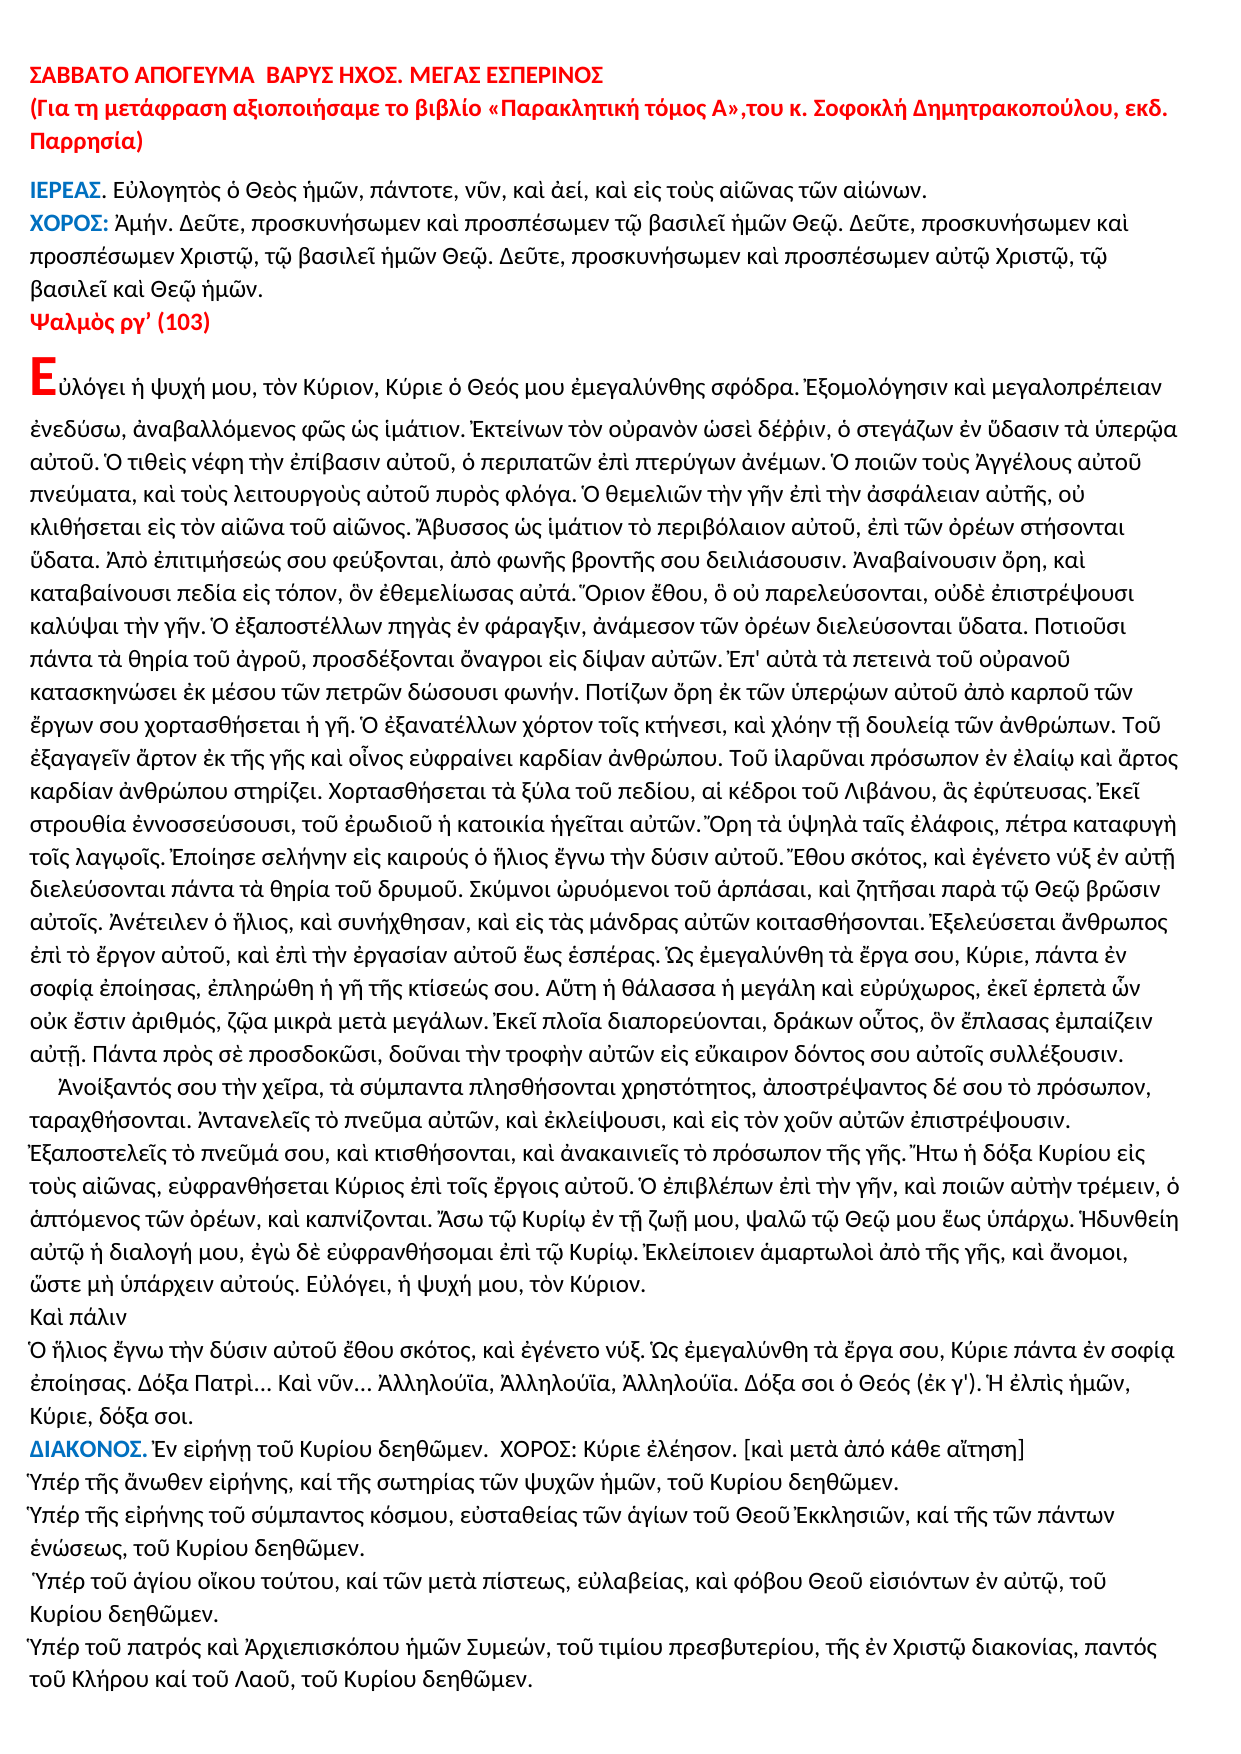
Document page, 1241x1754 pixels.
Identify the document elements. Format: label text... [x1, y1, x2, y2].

text Ὑπέρ τοῦ πατρός καὶ Ἀρχιεπισκόπου ἡμῶν Συμεών, τοῦ τιμίου πρεσβυτερίου, τῆς ἐν Χριστῷ διακονίας, παντός τοῦ Κλήρου καί τοῦ Λαοῦ, τοῦ Κυρίου δεηθῶμεν. [29, 1631, 1181, 1694]
text Ὑπέρ τῆς εἰρήνης τοῦ σύμπαντος κόσμου, εὐσταθείας τῶν ἁγίων τοῦ Θεοῦ Ἐκκλησιῶν, καί τῆς τῶν πάντων ἑνώσεως, τοῦ Κυρίου δεηθῶμεν. [29, 1499, 1181, 1562]
text Καὶ πάλιν [29, 1301, 1181, 1332]
text Ἀνοίξαντός σου τὴν χεῖρα, τὰ σύμπαντα πλησθήσονται χρηστότητος, ἀποστρέψαντος δέ σου τὸ πρόσωπον, ταραχθήσονται. Ἀντανελεῖς τὸ πνεῦμα αὐτῶν, καὶ ἐκλείψουσι, καὶ εἰς τὸν χοῦν αὐτῶν ἐπιστρέψουσιν. Ἐξαποστελεῖς τὸ πνεῦμά σου, καὶ κτισθήσονται, καὶ ἀνακαινιεῖς τὸ πρόσωπον τῆς γῆς. Ἤτω ἡ δόξα Κυρίου εἰς τοὺς αἰῶνας, εὐφρανθήσεται Κύριος ἐπὶ τοῖς ἔργοις αὐτοῦ. Ὁ ἐπιβλέπων ἐπὶ τὴν γῆν, καὶ ποιῶν αὐτὴν τρέμειν, ὁ ἁπτόμενος τῶν ὀρέων, καὶ καπνίζονται. Ἄσω τῷ Κυρίῳ ἐν τῇ ζωῇ μου, ψαλῶ τῷ Θεῷ μου ἕως ὑπάρχω. Ἡδυνθείη αὐτῷ ἡ διαλογή μου, ἐγὼ δὲ εὐφρανθήσομαι ἐπὶ τῷ Κυρίῳ. Ἐκλείποιεν ἁμαρτωλοὶ ἀπὸ τῆς γῆς, καὶ ἄνομοι, ὥστε μὴ ὑπάρχειν αὐτούς. Εὐλόγει, ἡ ψυχή μου, τὸν Κύριον. [29, 1071, 1181, 1299]
text Ὑπέρ τοῦ ἁγίου οἴκου τούτου, καί τῶν μετὰ πίστεως, εὐλαβείας, καὶ φόβου Θεοῦ εἰσιόντων ἐν αὐτῷ, τοῦ Κυρίου δεηθῶμεν. [29, 1565, 1181, 1628]
text ΣΑΒΒΑΤΟ ΑΠΟΓΕΥΜΑ ΒΑΡΥΣ ΗΧΟΣ. ΜΕΓΑΣ ΕΣΠΕΡΙΝΟΣ [29, 59, 1181, 89]
text ΧΟΡΟΣ: Ἀμήν. Δεῦτε, προσκυνήσωμεν καὶ προσπέσωμεν τῷ βασιλεῖ ἡμῶν Θεῷ. Δεῦτε, προσκυνήσωμεν καὶ προσπέσωμεν Χριστῷ, τῷ βασιλεῖ ἡμῶν Θεῷ. Δεῦτε, προσκυνήσωμεν καὶ προσπέσωμεν αὐτῷ Χριστῷ, τῷ βασιλεῖ καὶ Θεῷ ἡμῶν. [29, 207, 1181, 304]
text Ὑπέρ τῆς ἄνωθεν εἰρήνης, καί τῆς σωτηρίας τῶν ψυχῶν ἡμῶν, τοῦ Κυρίου δεηθῶμεν. [29, 1466, 1181, 1497]
text ΔΙΑΚΟΝΟΣ. Ἐν εἰρήνῃ τοῦ Κυρίου δεηθῶμεν. ΧΟΡΟΣ: Κύριε ἐλέησον. [καὶ μετὰ ἀπό κάθε αἴτηση] [29, 1433, 1181, 1464]
text (Για τη μετάφραση αξιοποιήσαμε το βιβλίο «Παρακλητική τόμος Α»,του κ. Σοφοκλή Δημητρακοπούλου, εκδ. Παρρησία) [29, 92, 1181, 155]
text Εὐλόγει ἡ ψυχή μου, τὸν Κύριον, Κύριε ὁ Θεός μου ἐμεγαλύνθης σφόδρα. Ἐξομολόγησιν καὶ μεγαλοπρέπειαν ἐνεδύσω, ἀναβαλλόμενος φῶς ὡς ἱμάτιον. Ἐκτείνων τὸν οὐρανὸν ὡσεὶ δέῤῥιν, ὁ στεγάζων ἐν ὕδασιν τὰ ὑπερῷα αὐτοῦ. Ὁ τιθεὶς νέφη τὴν ἐπίβασιν αὐτοῦ, ὁ περιπατῶν ἐπὶ πτερύγων ἀνέμων. Ὁ ποιῶν τοὺς Ἀγγέλους αὐτοῦ πνεύματα, καὶ τοὺς λειτουργοὺς αὐτοῦ πυρὸς φλόγα. Ὁ θεμελιῶν τὴν γῆν ἐπὶ τὴν ἀσφάλειαν αὐτῆς, οὐ κλιθήσεται εἰς τὸν αἰῶνα τοῦ αἰῶνος. Ἄβυσσος ὡς ἱμάτιον τὸ περιβόλαιον αὐτοῦ, ἐπὶ τῶν ὀρέων στήσονται ὕδατα. Ἀπὸ ἐπιτιμήσεώς σου φεύξονται, ἀπὸ φωνῆς βροντῆς σου δειλιάσουσιν. Ἀναβαίνουσιν ὄρη, καὶ καταβαίνουσι πεδία εἰς τόπον, ὃν ἐθεμελίωσας αὐτά. Ὅριον ἔθου, ὃ οὐ παρελεύσονται, οὐδὲ ἐπιστρέψουσι καλύψαι τὴν γῆν. Ὁ ἐξαποστέλλων πηγὰς ἐν φάραγξιν, ἀνάμεσον τῶν ὀρέων διελεύσονται ὕδατα. Ποτιοῦσι πάντα τὰ θηρία τοῦ ἀγροῦ, προσδέξονται ὄναγροι εἰς δίψαν αὐτῶν. Ἐπ' αὐτὰ τὰ πετεινὰ τοῦ οὐρανοῦ κατασκηνώσει ἐκ μέσου τῶν πετρῶν δώσουσι φωνήν. Ποτίζων ὄρη ἐκ τῶν ὑπερῴων αὐτοῦ ἀπὸ καρποῦ τῶν ἔργων σου χορτασθήσεται ἡ γῆ. Ὁ ἐξανατέλλων χόρτον τοῖς κτήνεσι, καὶ χλόην τῇ δουλείᾳ τῶν ἀνθρώπων. Τοῦ ἐξαγαγεῖν ἄρτον ἐκ τῆς γῆς καὶ οἶνος εὐφραίνει καρδίαν ἀνθρώπου. Τοῦ ἱλαρῦναι πρόσωπον ἐν ἐλαίῳ καὶ ἄρτος καρδίαν ἀνθρώπου στηρίζει. Χορτασθήσεται τὰ ξύλα τοῦ πεδίου, αἱ κέδροι τοῦ Λιβάνου, ἃς ἐφύτευσας. Ἐκεῖ στρουθία ἐννοσσεύσουσι, τοῦ ἐρωδιοῦ ἡ κατοικία ἡγεῖται αὐτῶν. Ὄρη τὰ ὑψηλὰ ταῖς ἐλάφοις, πέτρα καταφυγὴ τοῖς λαγῳοῖς. Ἐποίησε σελήνην εἰς καιρούς ὁ ἥλιος ἔγνω τὴν δύσιν αὐτοῦ. Ἔθου σκότος, καὶ ἐγένετο νύξ ἐν αὐτῇ διελεύσονται πάντα τὰ θηρία τοῦ δρυμοῦ. Σκύμνοι ὠρυόμενοι τοῦ ἁρπάσαι, καὶ ζητῆσαι παρὰ τῷ Θεῷ βρῶσιν αὐτοῖς. Ἀνέτειλεν ὁ ἥλιος, καὶ συνήχθησαν, καὶ εἰς τὰς μάνδρας αὐτῶν κοιτασθήσονται. Ἐξελεύσεται ἄνθρωπος ἐπὶ τὸ ἔργον αὐτοῦ, καὶ ἐπὶ τὴν ἐργασίαν αὐτοῦ ἕως ἑσπέρας. Ὡς ἐμεγαλύνθη τὰ ἔργα σου, Κύριε, πάντα ἐν σοφίᾳ ἐποίησας, ἐπληρώθη ἡ γῆ τῆς κτίσεώς σου. Αὕτη ἡ θάλασσα ἡ μεγάλη καὶ εὐρύχωρος, ἐκεῖ ἑρπετὰ ὧν οὐκ ἔστιν ἀριθμός, ζῷα μικρὰ μετὰ μεγάλων. Ἐκεῖ πλοῖα διαπορεύονται, δράκων οὗτος, ὃν ἔπλασας ἐμπαίζειν αὐτῇ. Πάντα πρὸς σὲ προσδοκῶσι, δοῦναι τὴν τροφὴν αὐτῶν εἰς εὔκαιρον δόντος σου αὐτοῖς συλλέξουσιν. [29, 339, 1181, 1069]
text Ὁ ἥλιος ἔγνω τὴν δύσιν αὐτοῦ ἔθου σκότος, καὶ ἐγένετο νύξ. Ὡς ἐμεγαλύνθη τὰ ἔργα σου, Κύριε πάντα ἐν σοφίᾳ ἐποίησας. Δόξα Πατρὶ... Καὶ νῦν... Ἀλληλούϊα, Ἀλληλούϊα, Ἀλληλούϊα. Δόξα σοι ὁ Θεός (ἐκ γ'). Ἡ ἐλπὶς ἡμῶν, Κύριε, δόξα σοι. [29, 1334, 1181, 1431]
text ΙΕΡΕΑΣ. Εὐλογητὸς ὁ Θεὸς ἡμῶν, πάντοτε, νῦν, καὶ ἀεί, καὶ εἰς τοὺς αἰῶνας τῶν αἰώνων. [29, 174, 1181, 205]
text Ψαλμὸς ργ’ (103) [29, 306, 1181, 337]
